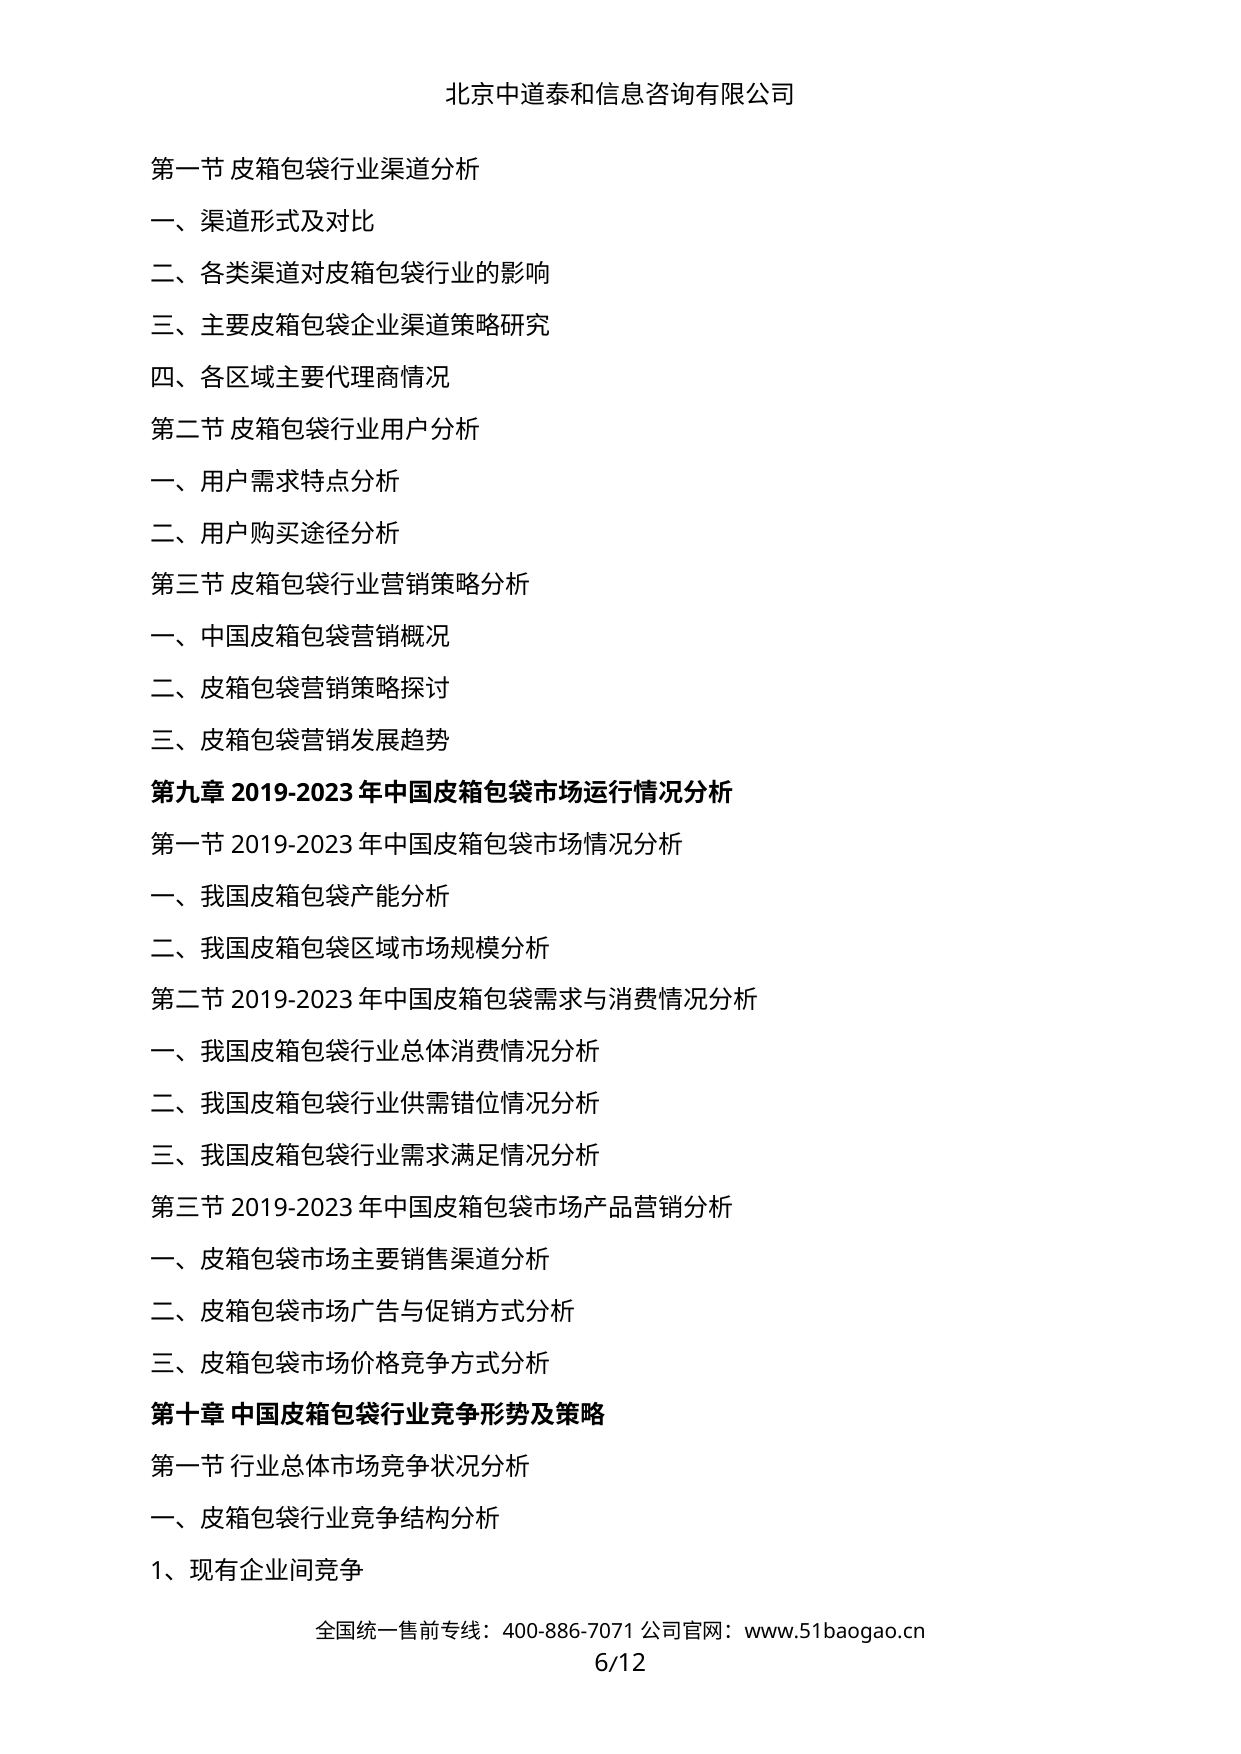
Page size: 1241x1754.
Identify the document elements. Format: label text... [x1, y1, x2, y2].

text 三、皮箱包袋营销发展趋势 [150, 721, 1090, 757]
text 第九章 2019-2023年中国皮箱包袋市场运行情况分析 [150, 772, 1090, 809]
text 三、皮箱包袋市场价格竞争方式分析 [150, 1343, 1090, 1379]
text 四、各区域主要代理商情况 [150, 357, 1090, 394]
text 1、现有企业间竞争 [150, 1551, 1090, 1587]
text 一、皮箱包袋行业竞争结构分析 [150, 1499, 1090, 1535]
text 第一节 行业总体市场竞争状况分析 [150, 1447, 1090, 1483]
text 第三节 皮箱包袋行业营销策略分析 [150, 565, 1090, 601]
text 二、皮箱包袋营销策略探讨 [150, 669, 1090, 705]
text 一、皮箱包袋市场主要销售渠道分析 [150, 1239, 1090, 1276]
text 二、我国皮箱包袋区域市场规模分析 [150, 928, 1090, 964]
text 二、用户购买途径分析 [150, 513, 1090, 549]
text 第三节 2019-2023年中国皮箱包袋市场产品营销分析 [150, 1187, 1090, 1224]
text 三、我国皮箱包袋行业需求满足情况分析 [150, 1136, 1090, 1172]
text 三、主要皮箱包袋企业渠道策略研究 [150, 306, 1090, 342]
text 一、用户需求特点分析 [150, 461, 1090, 497]
text 一、我国皮箱包袋产能分析 [150, 876, 1090, 912]
text 二、各类渠道对皮箱包袋行业的影响 [150, 254, 1090, 290]
text 第十章 中国皮箱包袋行业竞争形势及策略 [150, 1395, 1090, 1431]
text 一、中国皮箱包袋营销概况 [150, 617, 1090, 653]
text 第二节 2019-2023年中国皮箱包袋需求与消费情况分析 [150, 980, 1090, 1016]
text 第二节 皮箱包袋行业用户分析 [150, 409, 1090, 446]
text 二、皮箱包袋市场广告与促销方式分析 [150, 1291, 1090, 1327]
text 第一节 2019-2023年中国皮箱包袋市场情况分析 [150, 824, 1090, 861]
text 二、我国皮箱包袋行业供需错位情况分析 [150, 1084, 1090, 1120]
text 一、渠道形式及对比 [150, 202, 1090, 238]
text 一、我国皮箱包袋行业总体消费情况分析 [150, 1032, 1090, 1068]
text 第一节 皮箱包袋行业渠道分析 [150, 150, 1090, 186]
